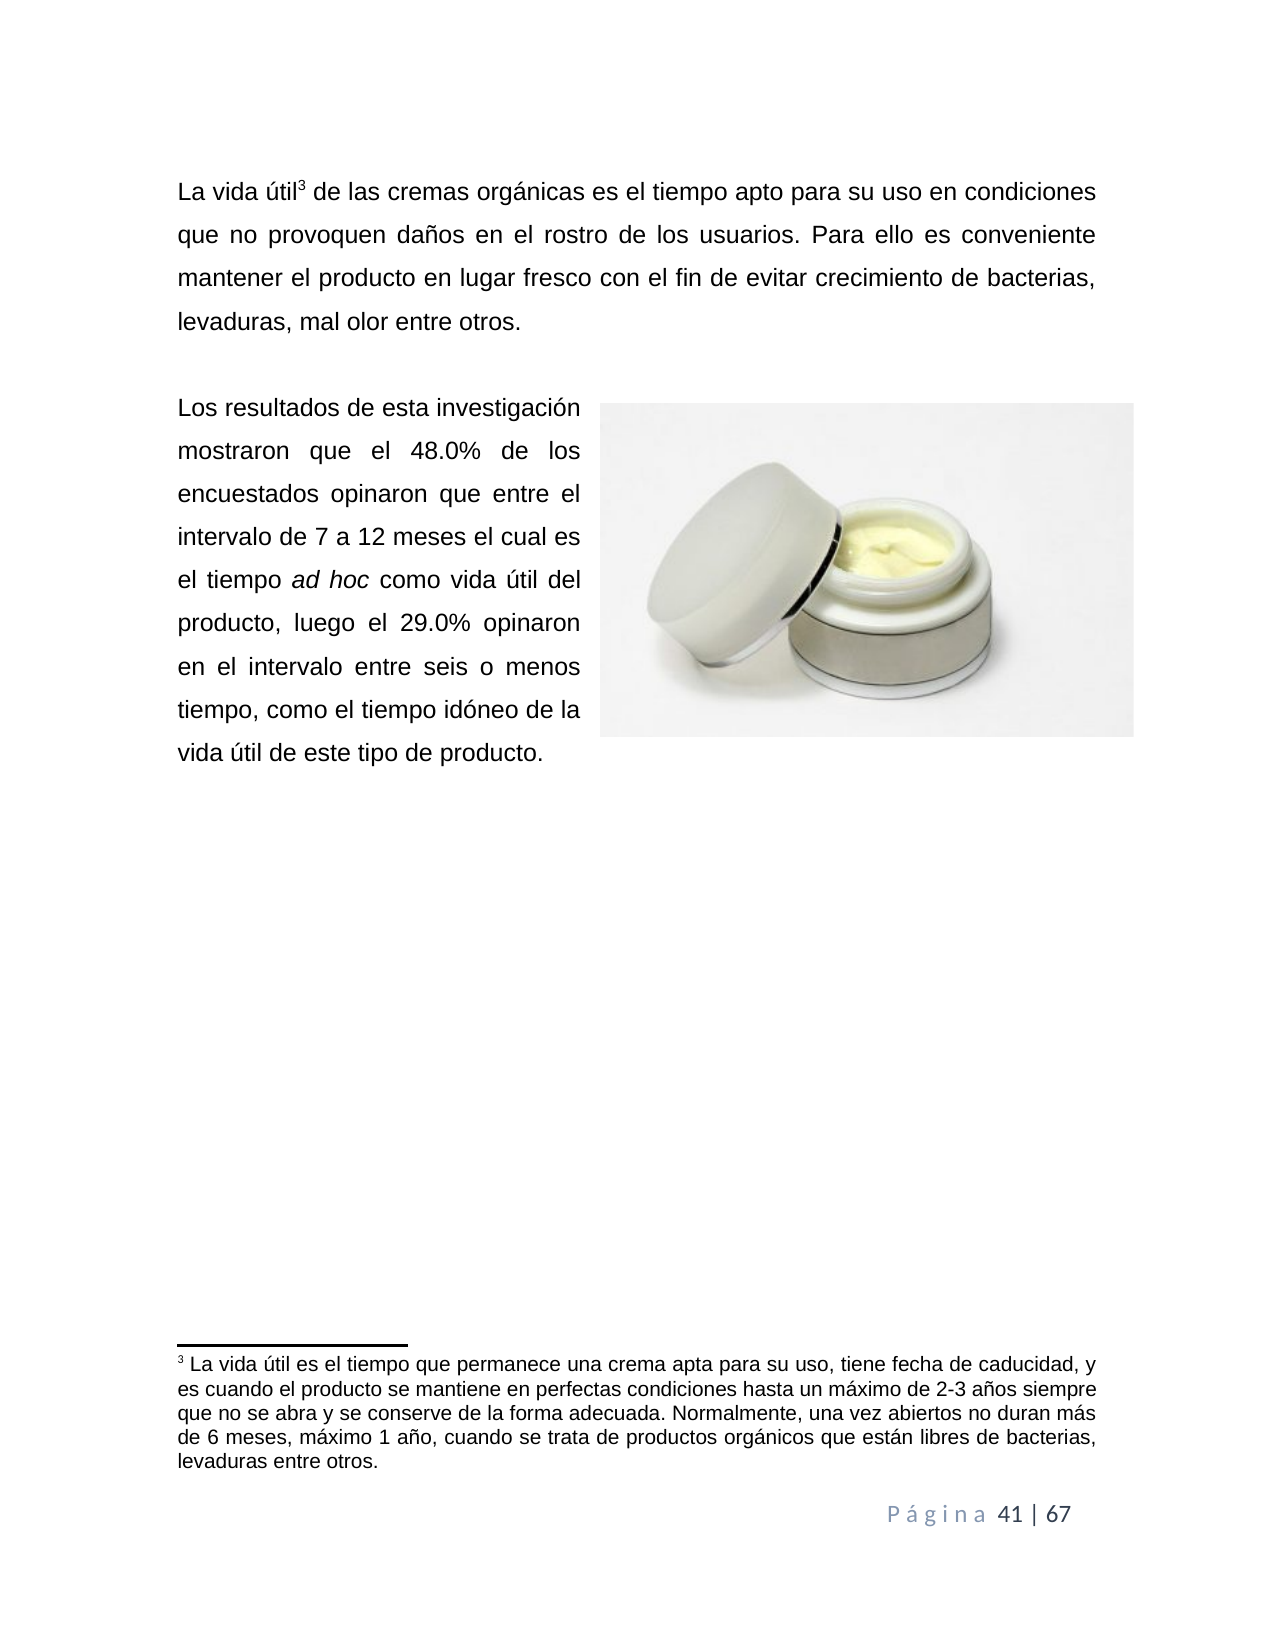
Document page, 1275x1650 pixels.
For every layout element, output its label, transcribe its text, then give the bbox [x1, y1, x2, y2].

picture [600, 403, 1134, 737]
text La vida útil de las cremas orgánicas es el tiempo apto para su uso en condiciones que no provoquen daños en el rostro de los usuarios. Para ello es conveniente mantener el producto en lugar fresco con el fin de evitar crecimiento de bacterias, levaduras, mal olor entre otros. [177, 177, 1098, 335]
